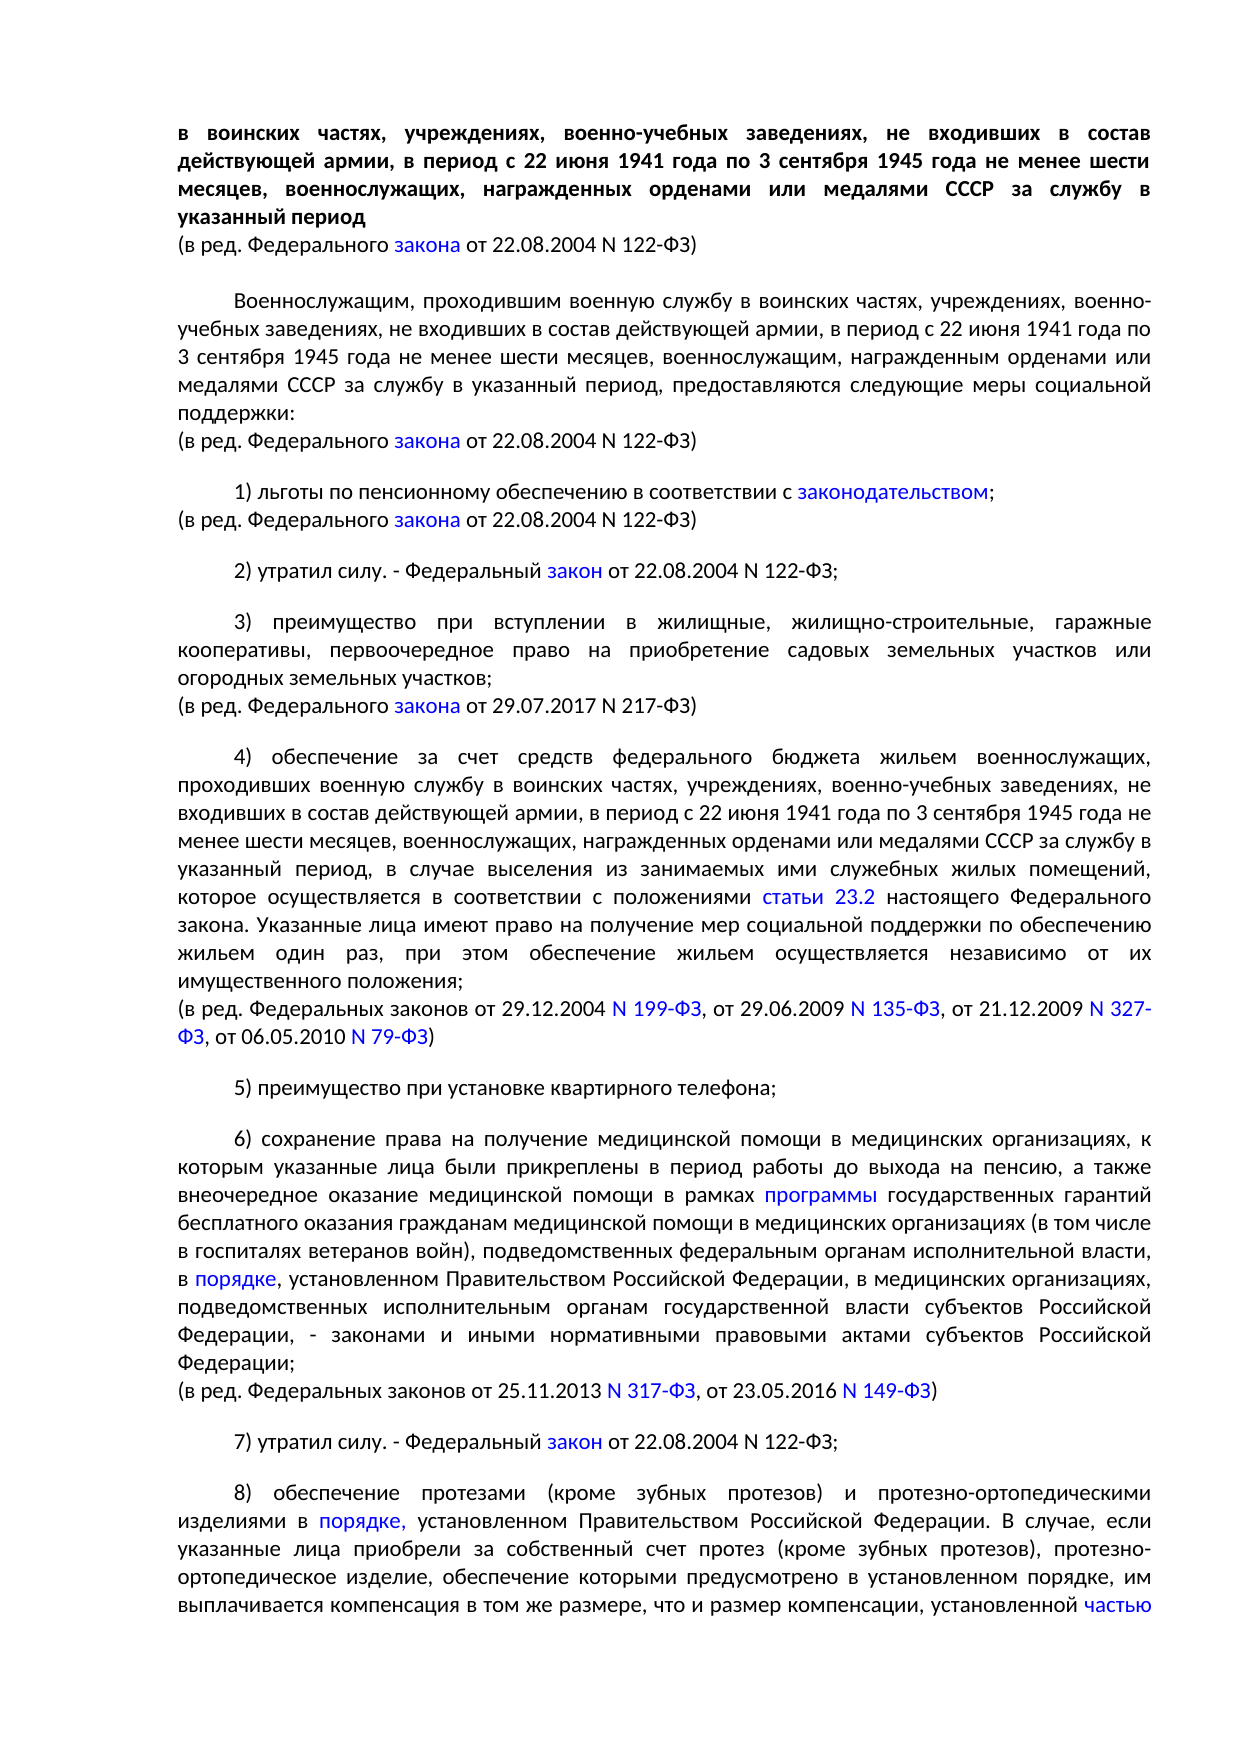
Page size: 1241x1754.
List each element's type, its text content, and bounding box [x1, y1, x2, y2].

text 4) обеспечение за счет средств федерального бюджета жильем военнослужащих, проходивших военную службу в воинских частях, учреждениях, военно-учебных заведениях, не входивших в состав действующей армии, в период с 22 июня 1941 года по 3 сентября 1945 года не менее шести месяцев, военнослужащих, награжденных орденами или медалями СССР за службу в указанный период, в случае выселения из занимаемых ими служебных жилых помещений, которое осуществляется в соответствии с положениями статьи 23.2 настоящего Федерального закона. Указанные лица имеют право на получение мер социальной поддержки по обеспечению жильем один раз, при этом обеспечение жильем осуществляется независимо от их имущественного положения; [177, 742, 1152, 994]
text 7) утратил силу. - Федеральный закон от 22.08.2004 N 122-ФЗ; [177, 1427, 1152, 1455]
text (в ред. Федеральных законов от 25.11.2013 N 317-ФЗ, от 23.05.2016 N 149-ФЗ) [177, 1376, 1152, 1404]
text (в ред. Федеральных законов от 29.12.2004 N 199-ФЗ, от 29.06.2009 N 135-ФЗ, от 21.12.2009 N 327-ФЗ, от 06.05.2010 N 79-ФЗ) [177, 994, 1152, 1050]
text 5) преимущество при установке квартирного телефона; [177, 1073, 1152, 1101]
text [177, 1478, 1152, 1618]
text 3) преимущество при вступлении в жилищные, жилищно-строительные, гаражные кооперативы, первоочередное право на приобретение садовых земельных участков или огородных земельных участков; [177, 607, 1152, 691]
text (в ред. Федерального закона от 22.08.2004 N 122-ФЗ) [177, 426, 1152, 454]
text 6) сохранение права на получение медицинской помощи в медицинских организациях, к которым указанные лица были прикреплены в период работы до выхода на пенсию, а также внеочередное оказание медицинской помощи в рамках программы государственных гарантий бесплатного оказания гражданам медицинской помощи в медицинских организациях (в том числе в госпиталях ветеранов войн), подведомственных федеральным органам исполнительной власти, в порядке, установленном Правительством Российской Федерации, в медицинских организациях, подведомственных исполнительным органам государственной власти субъектов Российской Федерации, - законами и иными нормативными правовыми актами субъектов Российской Федерации; [177, 1124, 1152, 1376]
text Военнослужащим, проходившим военную службу в воинских частях, учреждениях, военно-учебных заведениях, не входивших в состав действующей армии, в период с 22 июня 1941 года по 3 сентября 1945 года не менее шести месяцев, военнослужащим, награжденным орденами или медалями СССР за службу в указанный период, предоставляются следующие меры социальной поддержки: [177, 286, 1152, 426]
text (в ред. Федерального закона от 29.07.2017 N 217-ФЗ) [177, 691, 1152, 719]
text (в ред. Федерального закона от 22.08.2004 N 122-ФЗ) [177, 230, 1152, 258]
text 2) утратил силу. - Федеральный закон от 22.08.2004 N 122-ФЗ; [177, 556, 1152, 584]
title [177, 118, 1152, 230]
text 1) льготы по пенсионному обеспечению в соответствии с законодательством; [177, 477, 1152, 505]
text (в ред. Федерального закона от 22.08.2004 N 122-ФЗ) [177, 505, 1152, 533]
